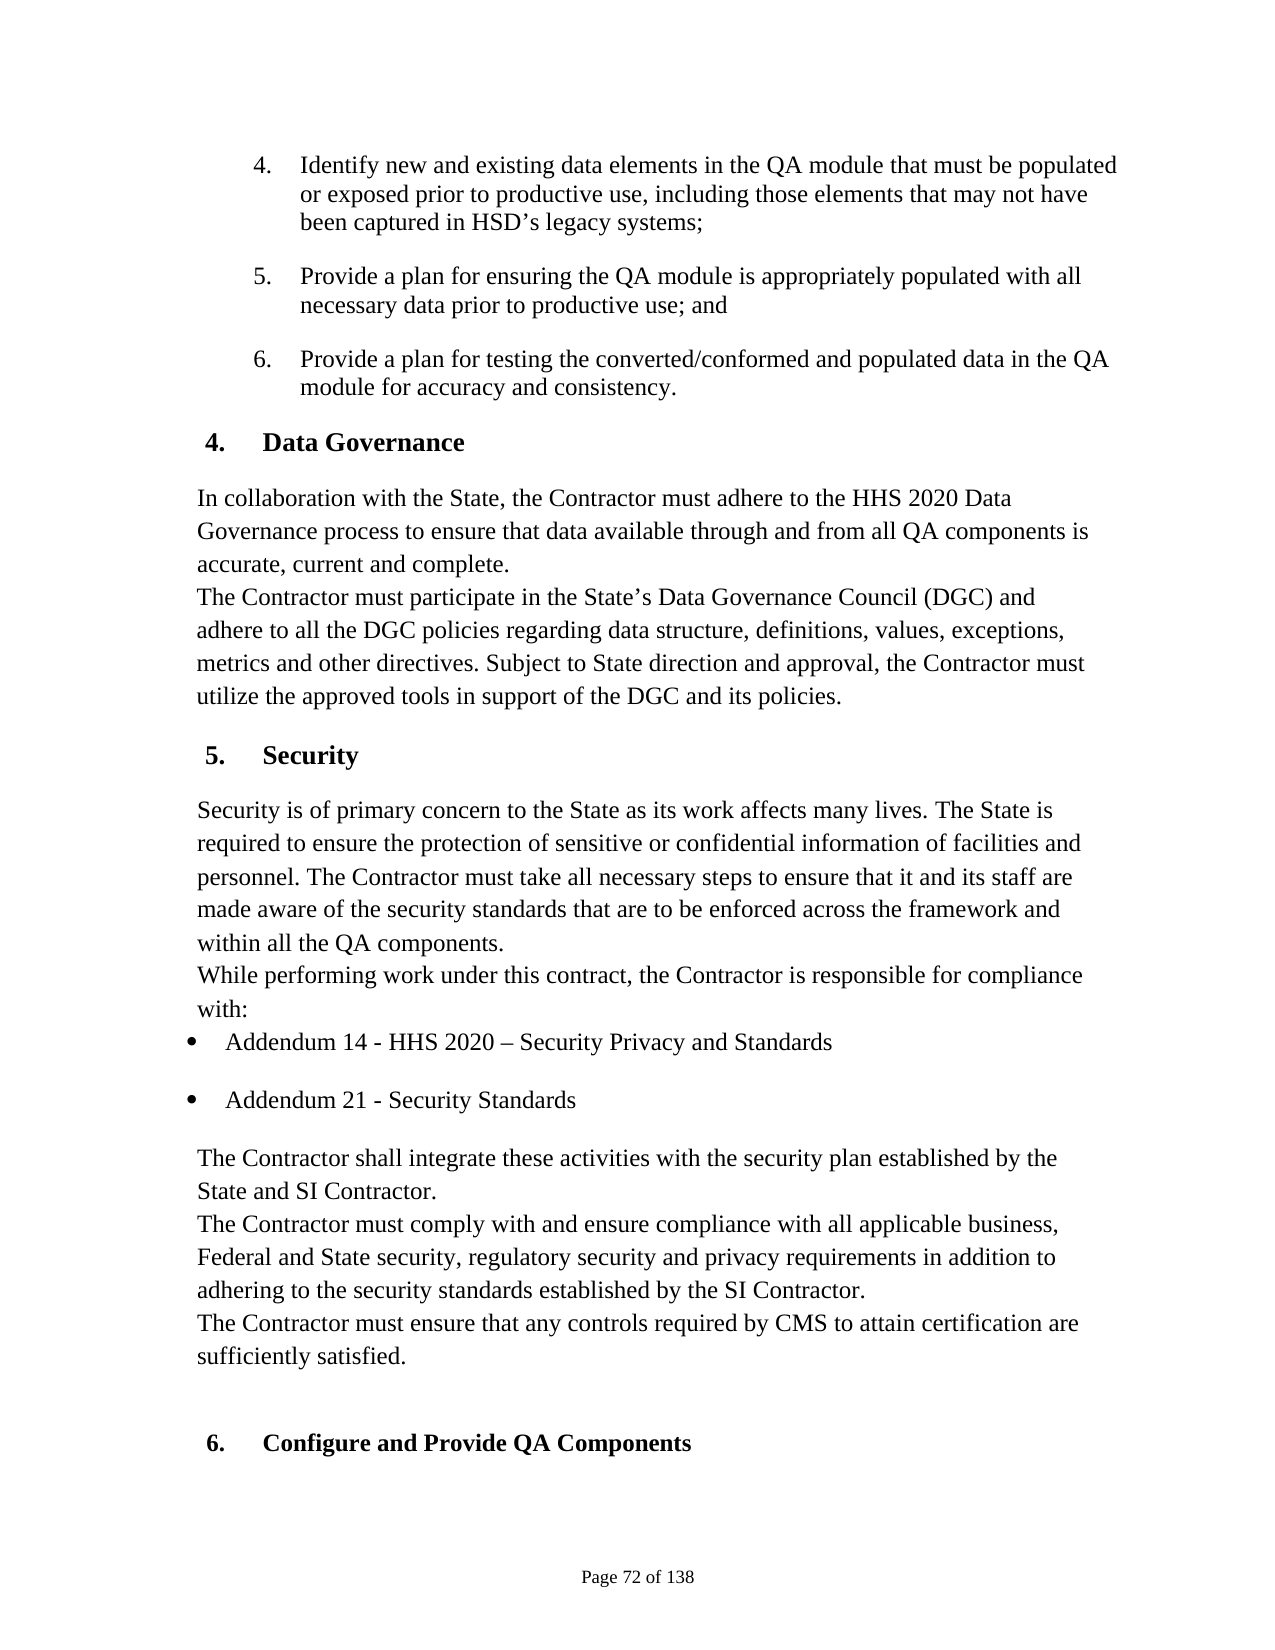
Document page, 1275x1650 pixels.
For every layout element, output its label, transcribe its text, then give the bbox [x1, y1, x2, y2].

text The Contractor must comply with and ensure compliance with all applicable business, Federal and State security, regulatory security and privacy requirements in addition to adhering to the security standards established by the SI Contractor. [197, 1209, 1104, 1303]
list Provide a plan for testing the converted/conformed and populated data in the QA module for accuracy and consistency. [262, 344, 1125, 401]
list Identify new and existing data elements in the QA module that must be populated or exposed prior to productive use, including those elements that may not have been captured in HSD’s legacy systems; [262, 150, 1125, 236]
list Addendum 14 - HHS 2020 – Security Privacy and Standards [187, 1027, 1104, 1055]
text In collaboration with the State, the Contractor must adhere to the HHS 2020 Data Governance process to ensure that data available through and from all QA components is accurate, current and complete. [197, 483, 1104, 578]
list Configure and Provide QA Components [225, 1428, 1125, 1456]
list Provide a plan for ensuring the QA module is appropriately populated with all necessary data prior to productive use; and [262, 261, 1125, 319]
text The Contractor shall integrate these activities with the security plan established by the State and SI Contractor. [197, 1143, 1104, 1204]
list Security [225, 739, 1125, 770]
list Addendum 21 - Security Standards [187, 1085, 1104, 1113]
text While performing work under this contract, the Contractor is responsible for compliance with: [197, 961, 1104, 1022]
text The Contractor must participate in the State’s Data Governance Council (DGC) and adhere to all the DGC policies regarding data structure, definitions, values, exceptions, metrics and other directives. Subject to State direction and approval, the Contractor must utilize the approved tools in support of the DGC and its policies. [196, 582, 1104, 710]
list Data Governance [225, 426, 1125, 457]
text The Contractor must ensure that any controls required by CMS to attain certification are sufficiently satisfied. [197, 1308, 1104, 1369]
text Security is of primary concern to the State as its work affects many lives. The State is required to ensure the protection of sensitive or confidential information of facilities and personnel. The Contractor must take all necessary steps to ensure that it and its staff are made aware of the security standards that are to be enforced across the framework and within all the QA components. [197, 796, 1104, 956]
